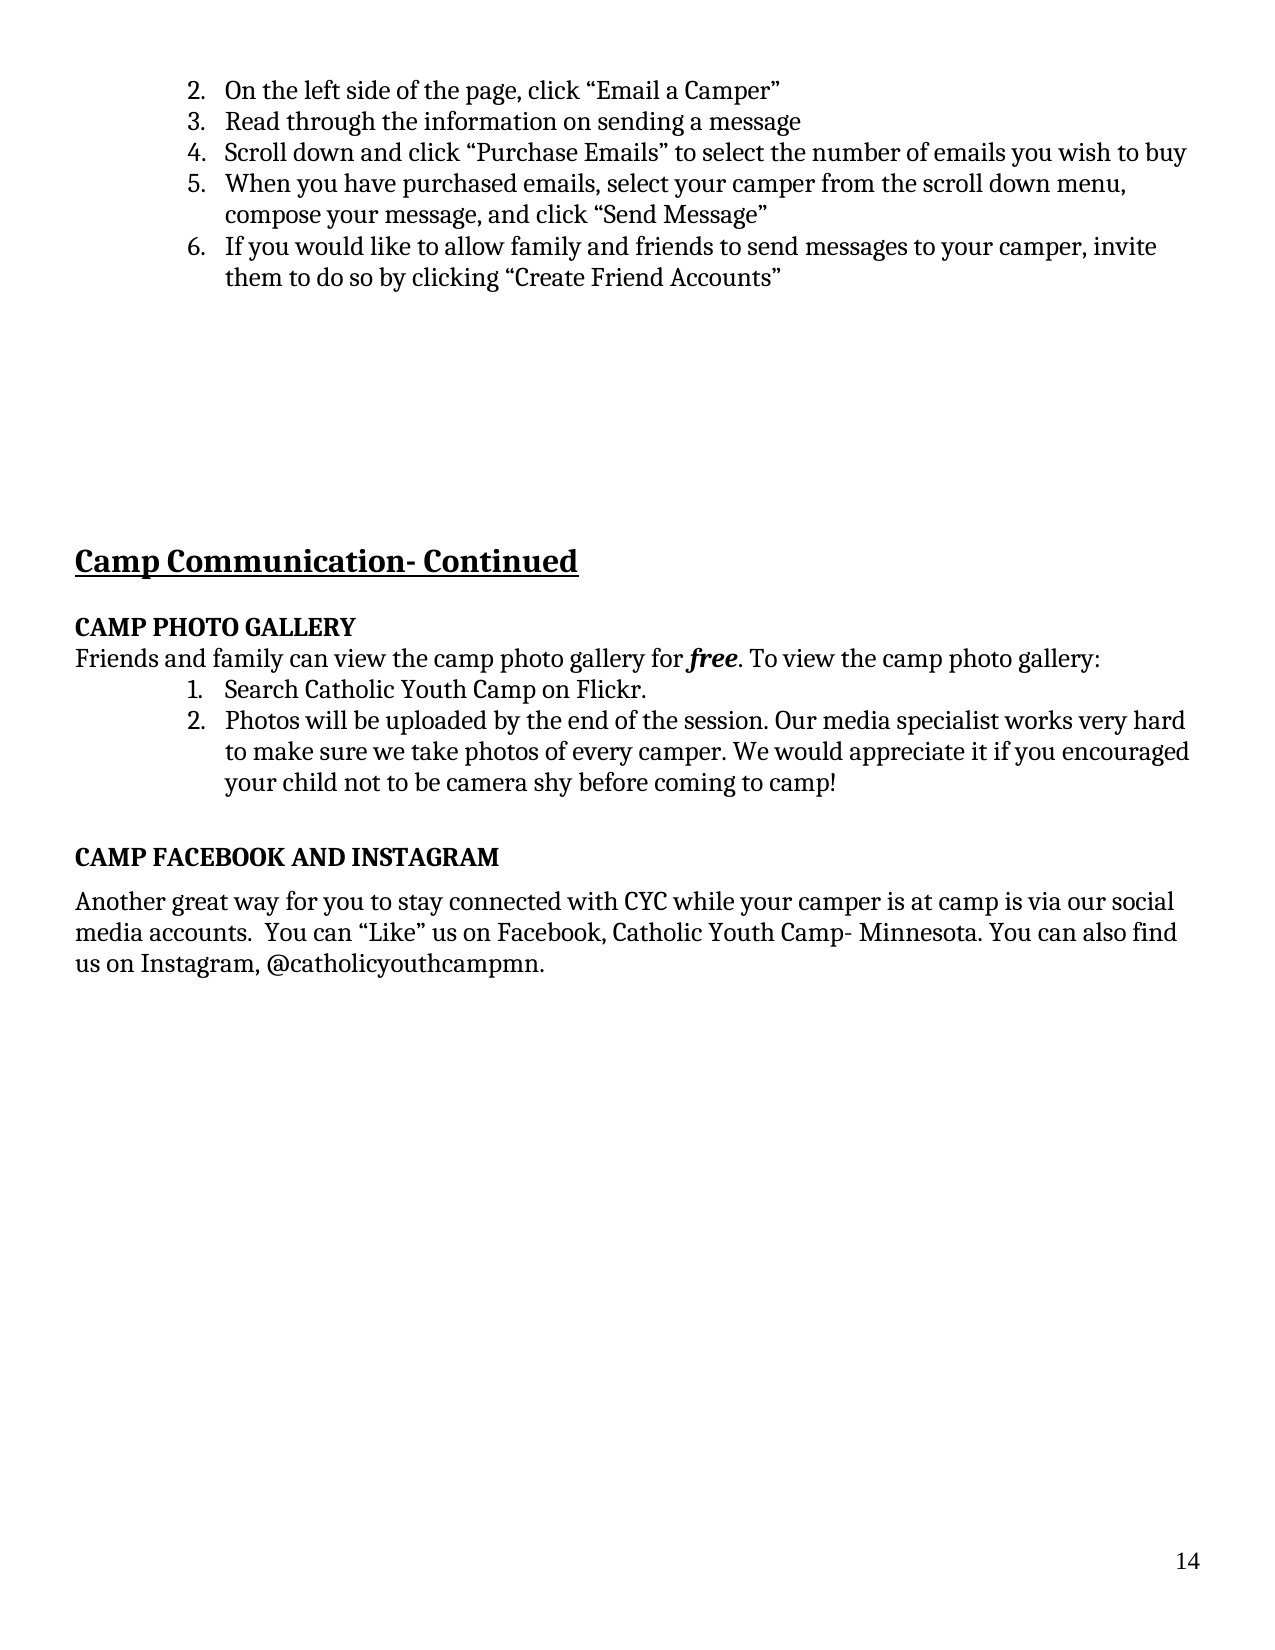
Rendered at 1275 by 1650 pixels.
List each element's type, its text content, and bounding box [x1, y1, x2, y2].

text Camp Communication- Continued [75, 542, 1209, 581]
list When you have purchased emails, select your camper from the scroll down menu, compose your message, and click “Send Message” [187, 168, 1209, 231]
text Friends and family can view the camp photo gallery for free. To view the camp photo gallery: [75, 643, 1209, 674]
list Search Catholic Youth Camp on Flickr. [187, 674, 1209, 705]
list On the left side of the page, click “Email a Camper” [187, 75, 1209, 106]
text CAMP PHOTO GALLERY [75, 612, 1209, 643]
list Read through the information on sending a message [187, 106, 1209, 137]
list If you would like to allow family and friends to send messages to your camper, invite them to do so by clicking “Create Friend Accounts” [187, 231, 1209, 293]
list Photos will be uploaded by the end of the session. Our media specialist works very hard to make sure we take photos of every camper. We would appreciate it if you encouraged your child not to be camera shy before coming to camp! [187, 705, 1209, 798]
list Scroll down and click “Purchase Emails” to select the number of emails you wish to buy [187, 137, 1209, 168]
text Another great way for you to stay connected with CYC while your camper is at camp is via our social media accounts. You can “Like” us on Facebook, Catholic Youth Camp- Minnesota. You can also find us on Instagram, @catholicyouthcampmn. [75, 886, 1209, 979]
text CAMP FACEBOOK AND INSTAGRAM [75, 842, 1209, 873]
